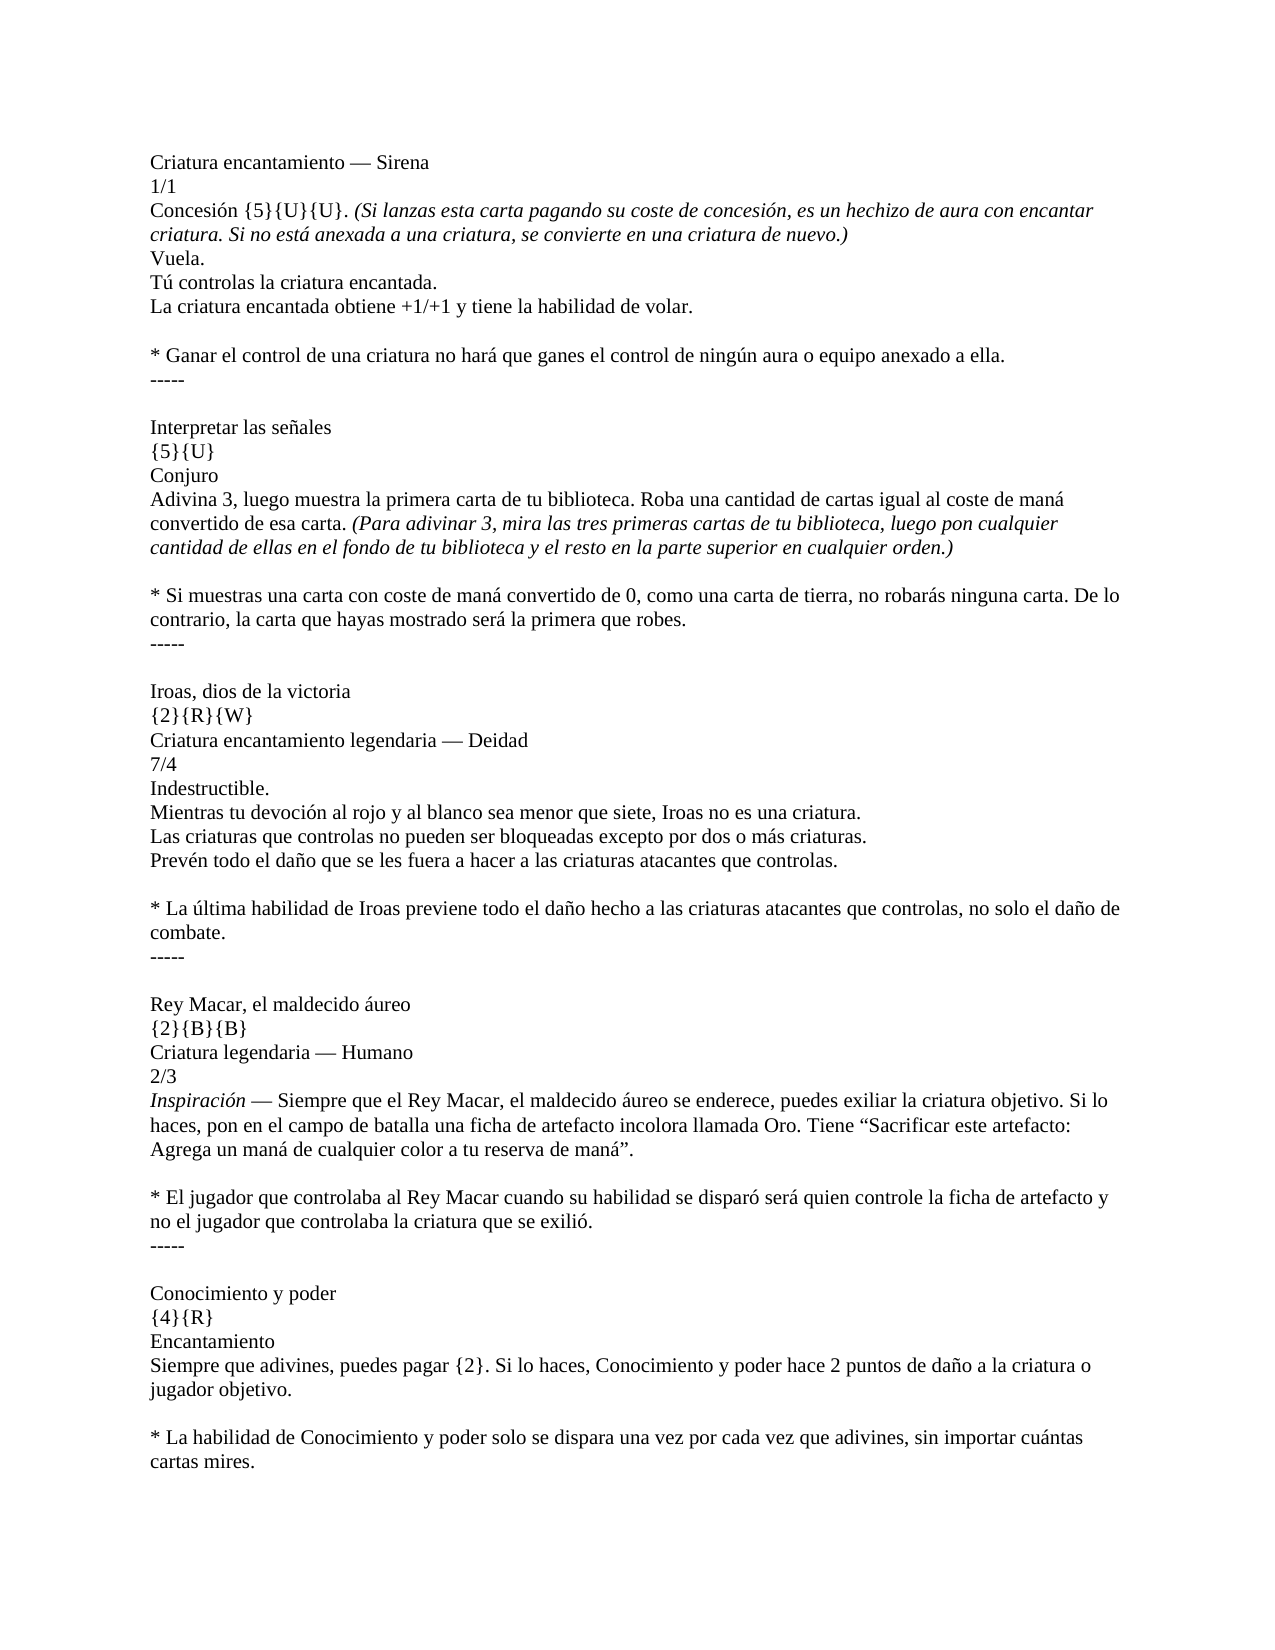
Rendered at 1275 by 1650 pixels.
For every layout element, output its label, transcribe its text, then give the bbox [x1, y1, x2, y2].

text 7/4 [150, 752, 1125, 776]
text * La última habilidad de Iroas previene todo el daño hecho a las criaturas atacantes que controlas, no solo el daño de combate. [150, 896, 1125, 944]
text * Ganar el control de una criatura no hará que ganes el control de ningún aura o equipo anexado a ella. [150, 342, 1125, 367]
text 1/1 [150, 174, 1125, 198]
text ----- [150, 367, 1125, 391]
text * El jugador que controlaba al Rey Macar cuando su habilidad se disparó será quien controle la ficha de artefacto y no el jugador que controlaba la criatura que se exilió. [150, 1185, 1125, 1233]
text ----- [150, 631, 1125, 655]
text Conocimiento y poder [150, 1281, 1125, 1305]
text Rey Macar, el maldecido áureo [150, 992, 1125, 1016]
text Adivina 3, luego muestra la primera carta de tu biblioteca. Roba una cantidad de cartas igual al coste de maná convertido de esa carta. (Para adivinar 3, mira las tres primeras cartas de tu biblioteca, luego pon cualquier cantidad de ellas en el fondo de tu biblioteca y el resto en la parte superior en cualquier orden.) [150, 487, 1125, 559]
text Inspiración — Siempre que el Rey Macar, el maldecido áureo se enderece, puedes exiliar la criatura objetivo. Si lo haces, pon en el campo de batalla una ficha de artefacto incolora llamada Oro. Tiene “Sacrificar este artefacto: Agrega un maná de cualquier color a tu reserva de maná”. [150, 1088, 1125, 1161]
text Iroas, dios de la victoria [150, 679, 1125, 703]
text Las criaturas que controlas no pueden ser bloqueadas excepto por dos o más criaturas. [150, 824, 1125, 848]
text Criatura legendaria — Humano [150, 1040, 1125, 1064]
text Criatura encantamiento — Sirena [150, 150, 1125, 174]
text Interpretar las señales [150, 415, 1125, 439]
text * Si muestras una carta con coste de maná convertido de 0, como una carta de tierra, no robarás ninguna carta. De lo contrario, la carta que hayas mostrado será la primera que robes. [150, 583, 1125, 631]
text Concesión {5}{U}{U}. (Si lanzas esta carta pagando su coste de concesión, es un hechizo de aura con encantar criatura. Si no está anexada a una criatura, se convierte en una criatura de nuevo.) [150, 198, 1125, 246]
text Prevén todo el daño que se les fuera a hacer a las criaturas atacantes que controlas. [150, 848, 1125, 872]
text * La habilidad de Conocimiento y poder solo se dispara una vez por cada vez que adivines, sin importar cuántas cartas mires. [150, 1425, 1125, 1473]
text 2/3 [150, 1064, 1125, 1088]
text {4}{R} [150, 1305, 1125, 1329]
text {2}{B}{B} [150, 1016, 1125, 1040]
text Indestructible. [150, 776, 1125, 800]
text Conjuro [150, 463, 1125, 487]
text ----- [150, 1233, 1125, 1257]
text Encantamiento [150, 1329, 1125, 1353]
text Mientras tu devoción al rojo y al blanco sea menor que siete, Iroas no es una criatura. [150, 800, 1125, 824]
text Criatura encantamiento legendaria — Deidad [150, 727, 1125, 752]
text Siempre que adivines, puedes pagar {2}. Si lo haces, Conocimiento y poder hace 2 puntos de daño a la criatura o jugador objetivo. [150, 1353, 1125, 1401]
text {2}{R}{W} [150, 703, 1125, 727]
text Tú controlas la criatura encantada. [150, 270, 1125, 294]
text La criatura encantada obtiene +1/+1 y tiene la habilidad de volar. [150, 294, 1125, 318]
text ----- [150, 944, 1125, 968]
text Vuela. [150, 246, 1125, 270]
text {5}{U} [150, 439, 1125, 463]
